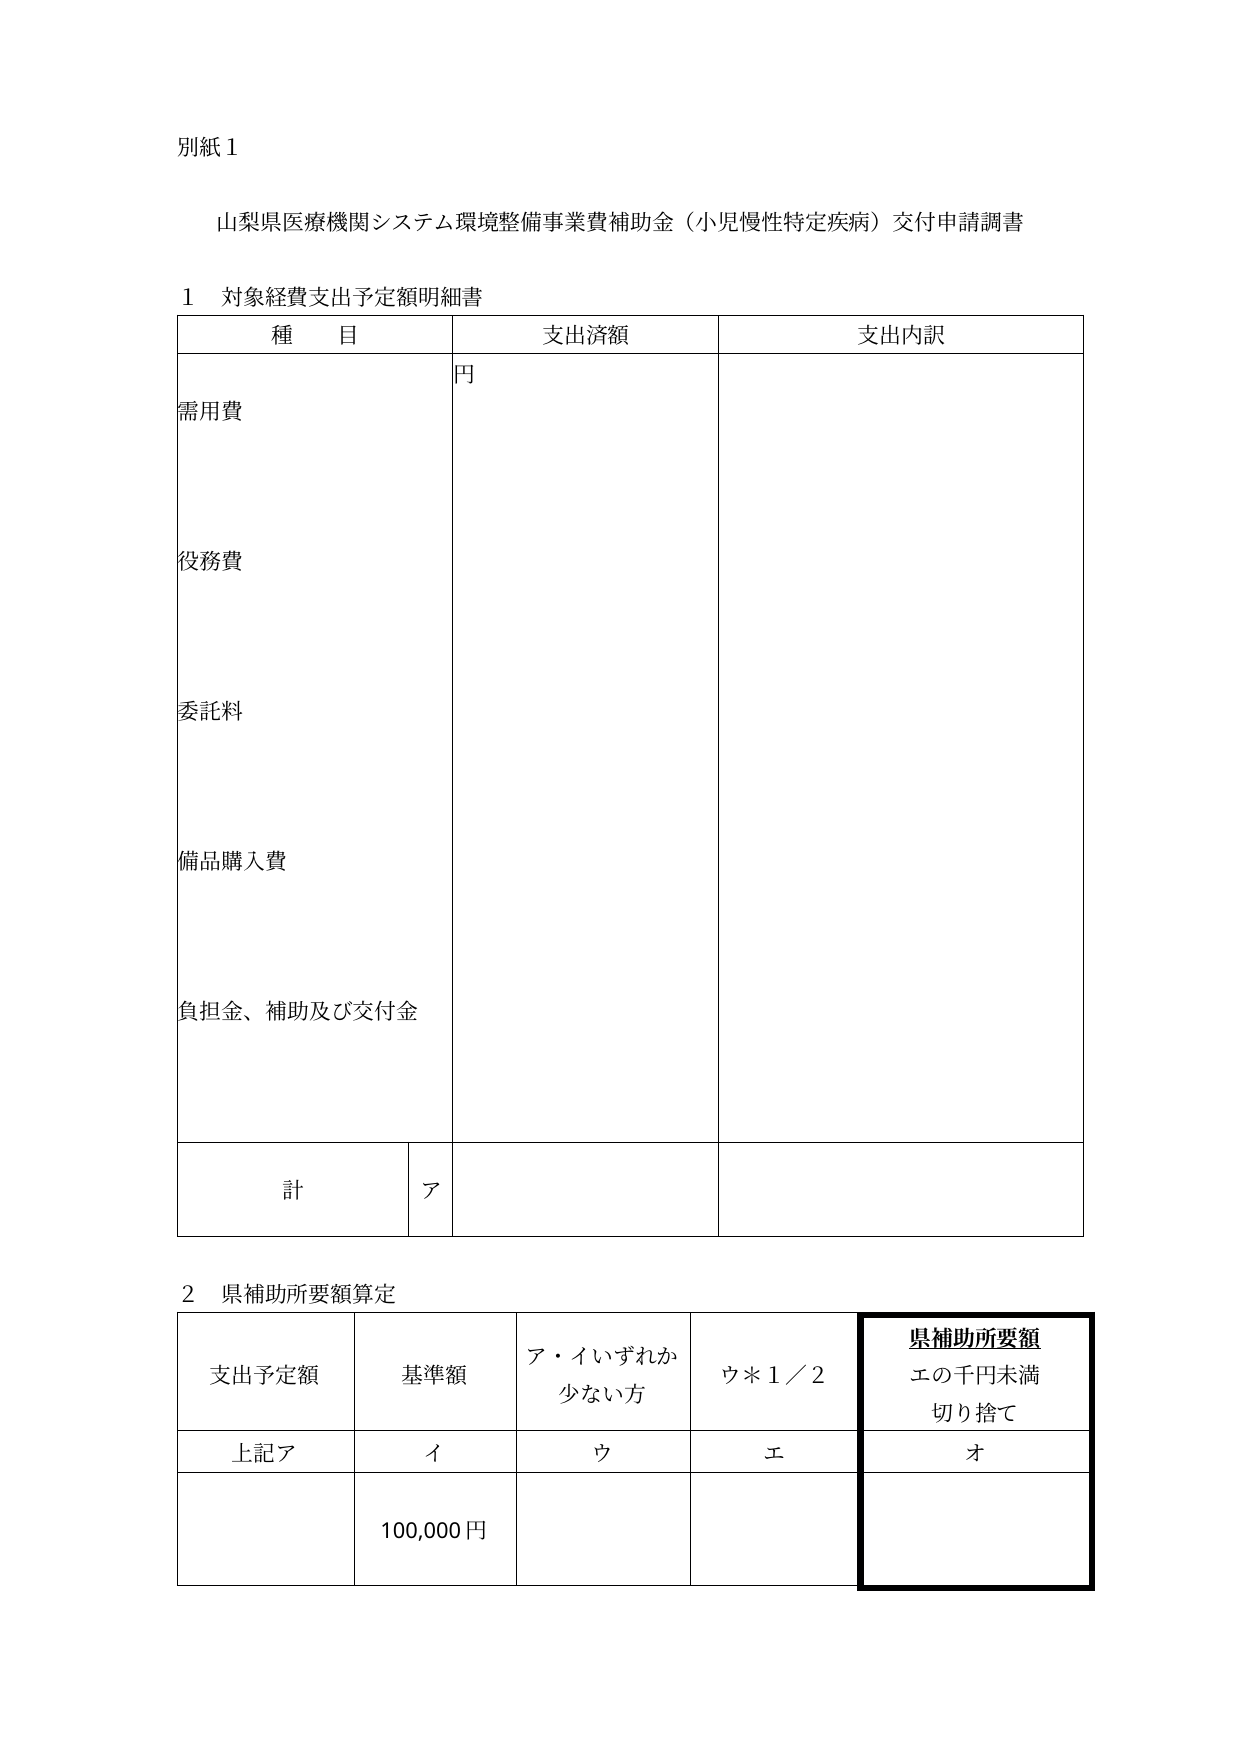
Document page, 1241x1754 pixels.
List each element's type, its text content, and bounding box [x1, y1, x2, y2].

table_header ウ＊１／２ [691, 1313, 857, 1430]
table_cell 100,000円 [355, 1473, 516, 1585]
text 山梨県医療機関システム環境整備事業費補助金（小児慢性特定疾病）交付申請調書 [177, 202, 1063, 239]
table_cell [453, 1143, 718, 1236]
table_header 支出済額 [453, 316, 718, 353]
table_cell ウ [517, 1431, 690, 1472]
table_header 県補助所要額 エの千円未満 切り捨て [864, 1318, 1089, 1430]
table_cell 上記ア [178, 1431, 354, 1472]
table_cell [719, 1143, 1083, 1236]
table_header 支出内訳 [719, 316, 1083, 353]
table_cell 計 [178, 1143, 408, 1236]
table_cell [691, 1473, 857, 1585]
table_cell イ [355, 1431, 516, 1472]
table_cell 需用費 役務費 委託料 備品購入費 負担金、補助及び交付金 [178, 354, 452, 1142]
table_cell エ [691, 1431, 857, 1472]
table_header ア・イいずれか 少ない方 [517, 1313, 690, 1430]
table_header 種 目 [178, 316, 452, 353]
table_cell [517, 1473, 690, 1585]
text ２ 県補助所要額算定 [177, 1274, 1063, 1312]
table_cell [864, 1473, 1089, 1585]
text 別紙１ [177, 127, 1063, 164]
text １ 対象経費支出予定額明細書 [177, 277, 1063, 314]
table_header 支出予定額 [178, 1313, 354, 1430]
table_cell オ [864, 1431, 1089, 1472]
table_cell ア [409, 1143, 452, 1236]
table_cell [719, 354, 1083, 1142]
table_cell [178, 1473, 354, 1585]
table_header 基準額 [355, 1313, 516, 1430]
table_cell 円 [453, 354, 718, 1142]
